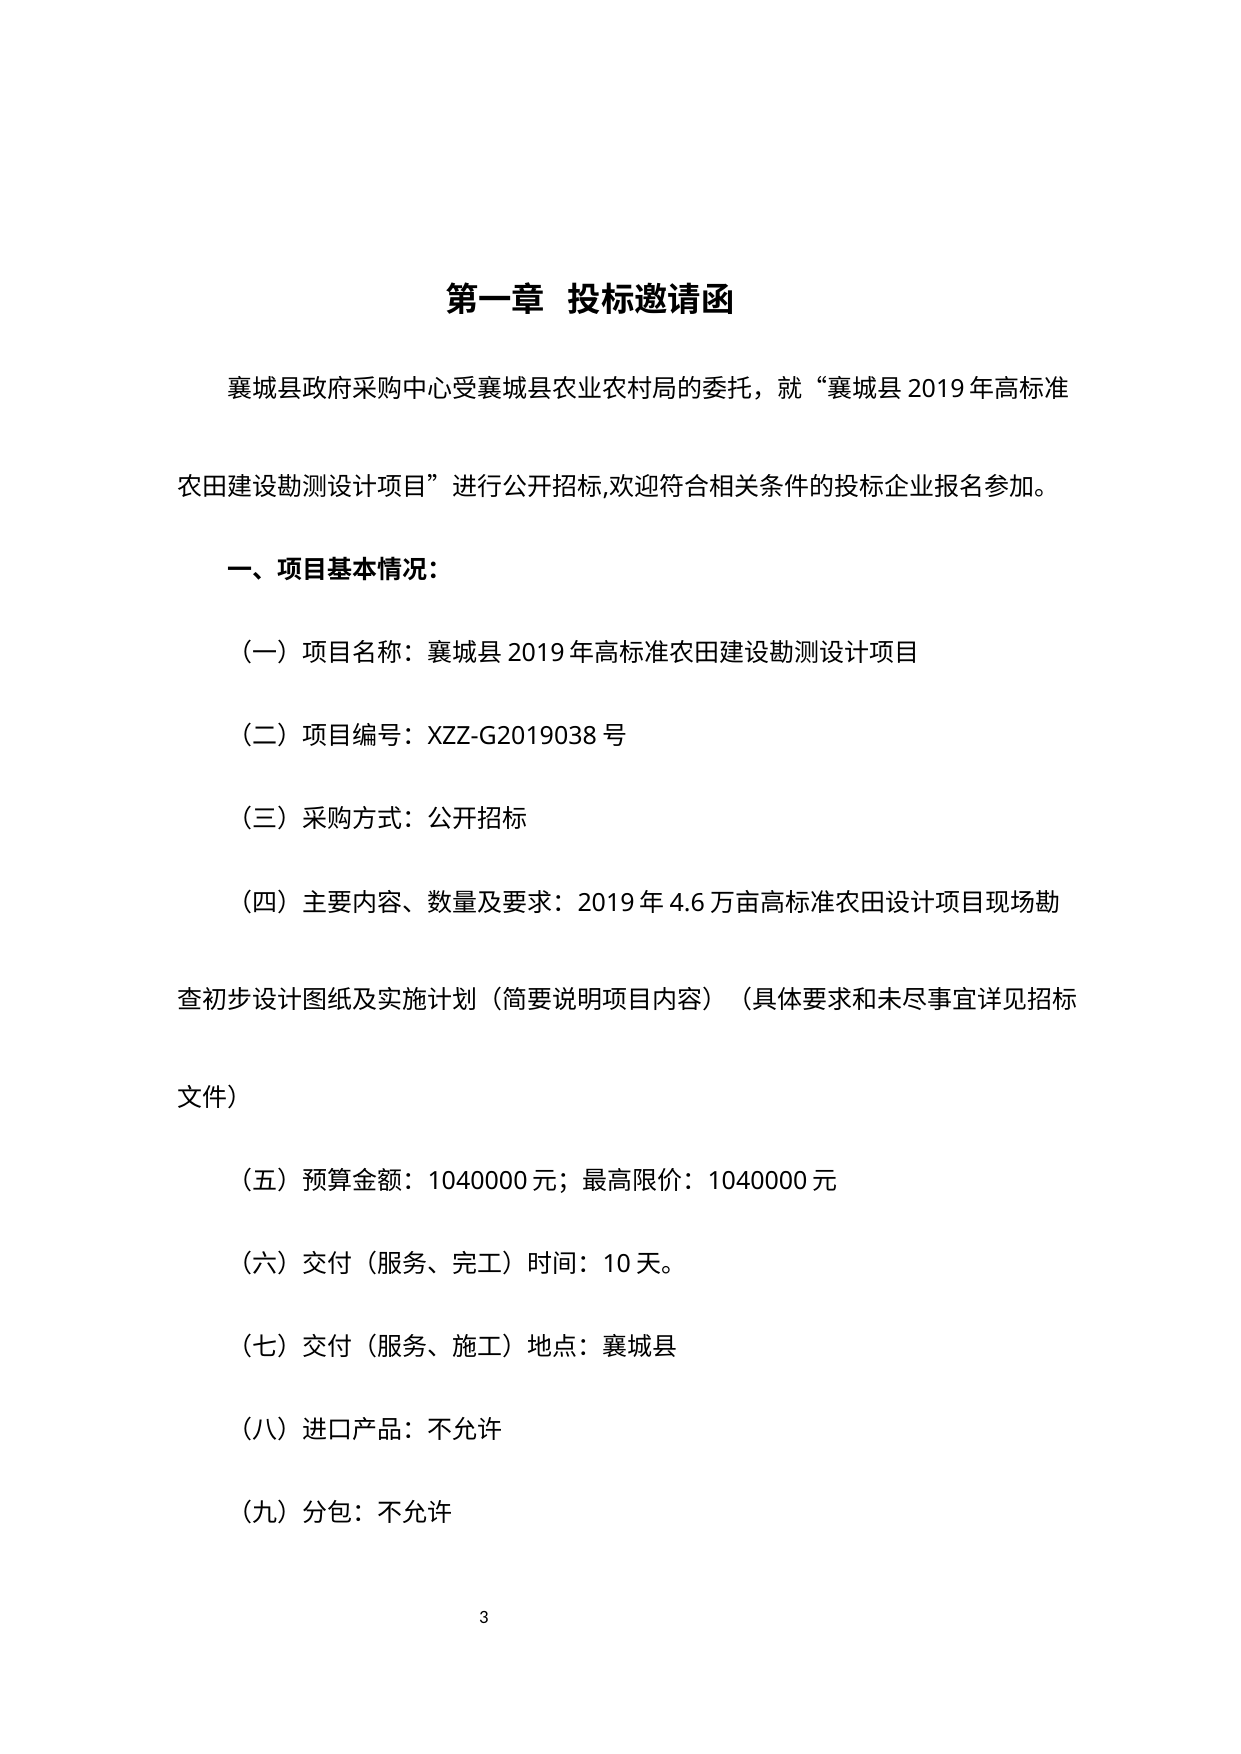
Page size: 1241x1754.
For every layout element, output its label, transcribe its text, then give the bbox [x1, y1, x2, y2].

text （五）预算金额：1040000元；最高限价：1040000元 [177, 1146, 1081, 1211]
text （一）项目名称：襄城县2019年高标准农田建设勘测设计项目 [177, 618, 1081, 683]
text （二）项目编号：XZZ-G2019038号 [177, 701, 1081, 766]
text （七）交付（服务、施工）地点：襄城县 [177, 1312, 1081, 1377]
text （四）主要内容、数量及要求：2019年4.6万亩高标准农田设计项目现场勘查初步设计图纸及实施计划（简要说明项目内容）（具体要求和未尽事宜详见招标文件） [177, 868, 1081, 1128]
text （八）进口产品：不允许 [177, 1395, 1081, 1460]
text 襄城县政府采购中心受襄城县农业农村局的委托，就“襄城县2019年高标准农田建设勘测设计项目”进行公开招标,欢迎符合相关条件的投标企业报名参加。 [177, 354, 1081, 517]
text 一、项目基本情况： [177, 535, 1081, 600]
text （三）采购方式：公开招标 [177, 784, 1081, 849]
text 第一章 投标邀请函 [177, 264, 1081, 329]
text （九）分包：不允许 [177, 1478, 1081, 1543]
text （六）交付（服务、完工）时间：10天。 [177, 1229, 1081, 1294]
